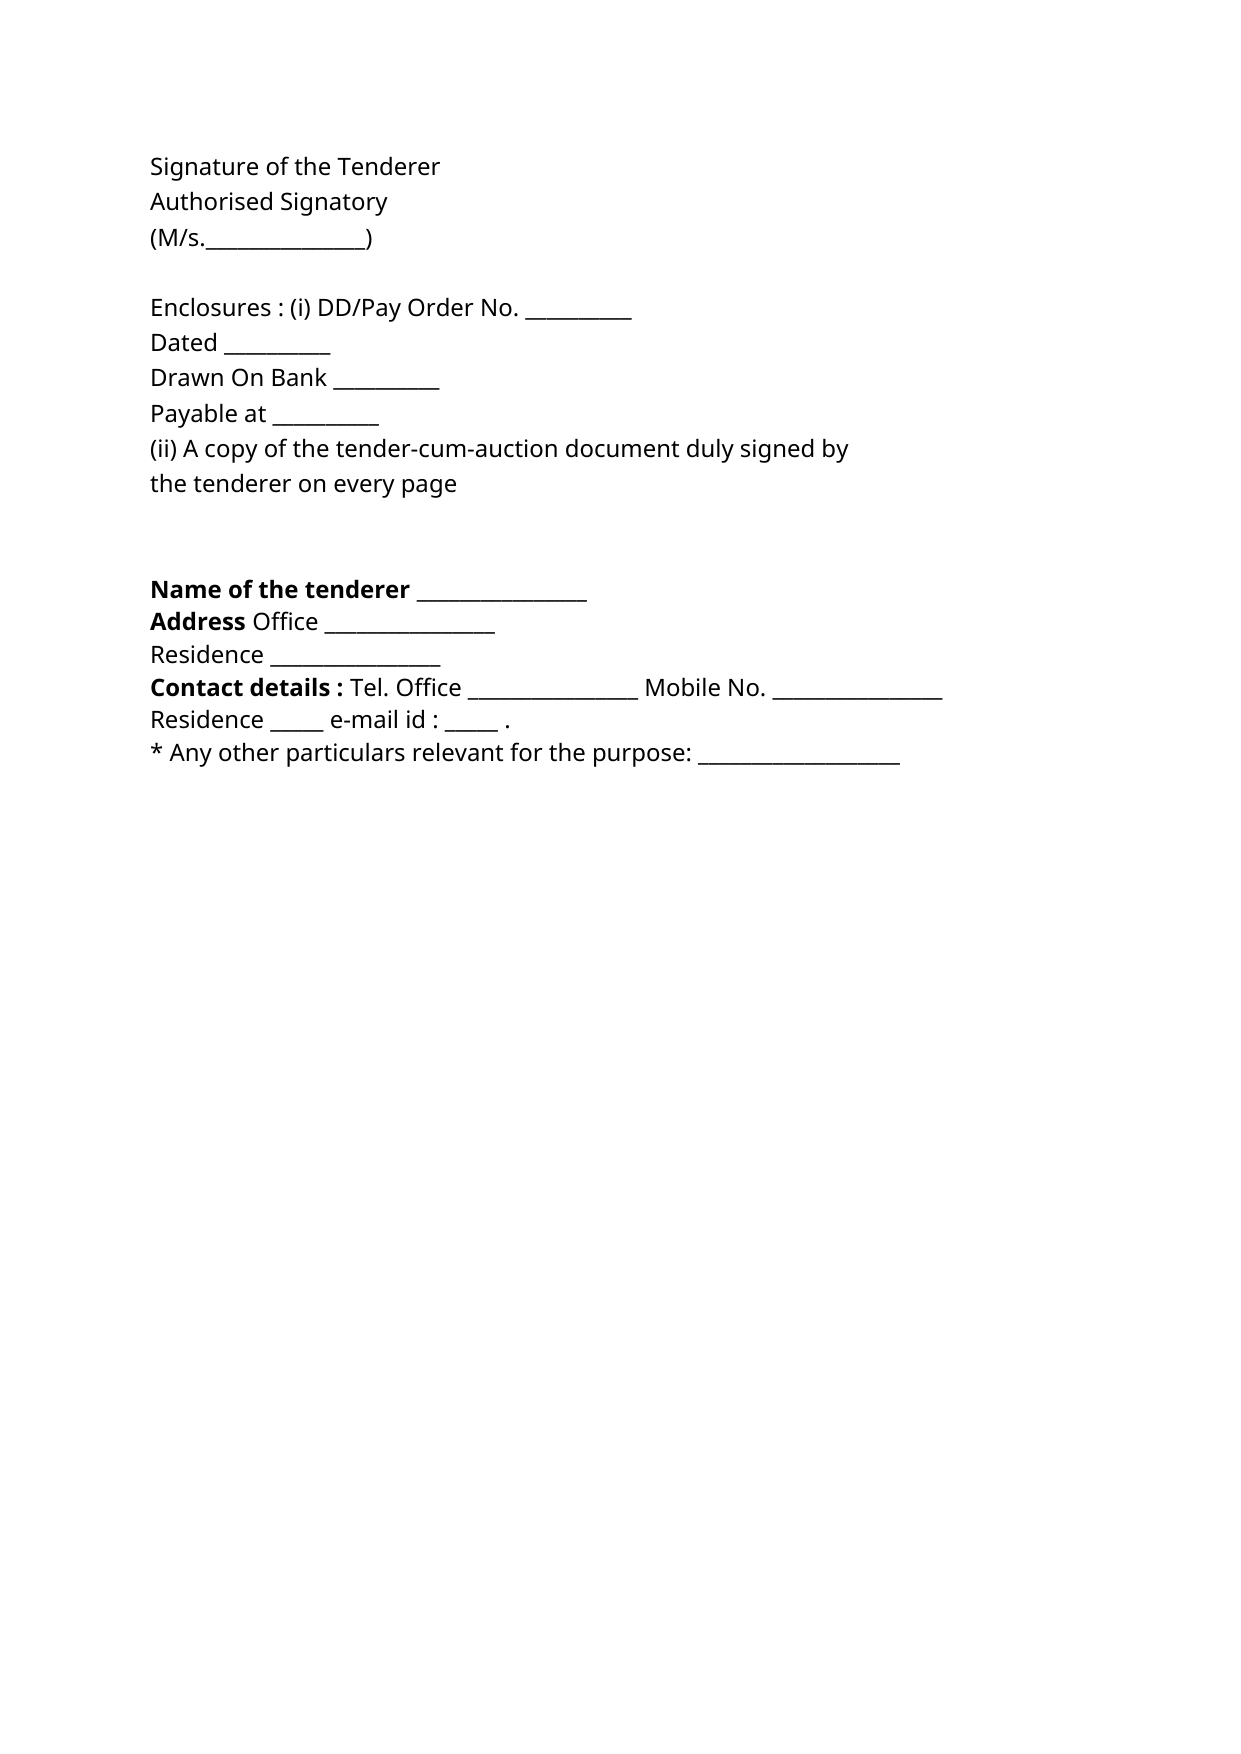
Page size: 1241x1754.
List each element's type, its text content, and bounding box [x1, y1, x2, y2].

text Enclosures : (i) DD/Pay Order No. __________ [150, 291, 1090, 323]
text Residence ________________ [150, 638, 1090, 670]
text Payable at __________ [150, 396, 1090, 429]
text Dated __________ [150, 326, 1090, 359]
text Contact details : Tel. Office ________________ Mobile No. ________________ [150, 670, 1090, 703]
text Signature of the Tenderer [150, 150, 1090, 183]
text Name of the tenderer ________________ [150, 572, 1090, 605]
text * Any other particulars relevant for the purpose: ___________________ [150, 736, 1090, 768]
text the tenderer on every page [150, 467, 1090, 499]
text Residence _____ e-mail id : _____ . [150, 703, 1090, 736]
text Address Office ________________ [150, 605, 1090, 638]
text Authorised Signatory [150, 185, 1090, 218]
text (M/s._______________) [150, 220, 1090, 253]
text Drawn On Bank __________ [150, 361, 1090, 394]
text (ii) A copy of the tender-cum-auction document duly signed by [150, 432, 1090, 464]
